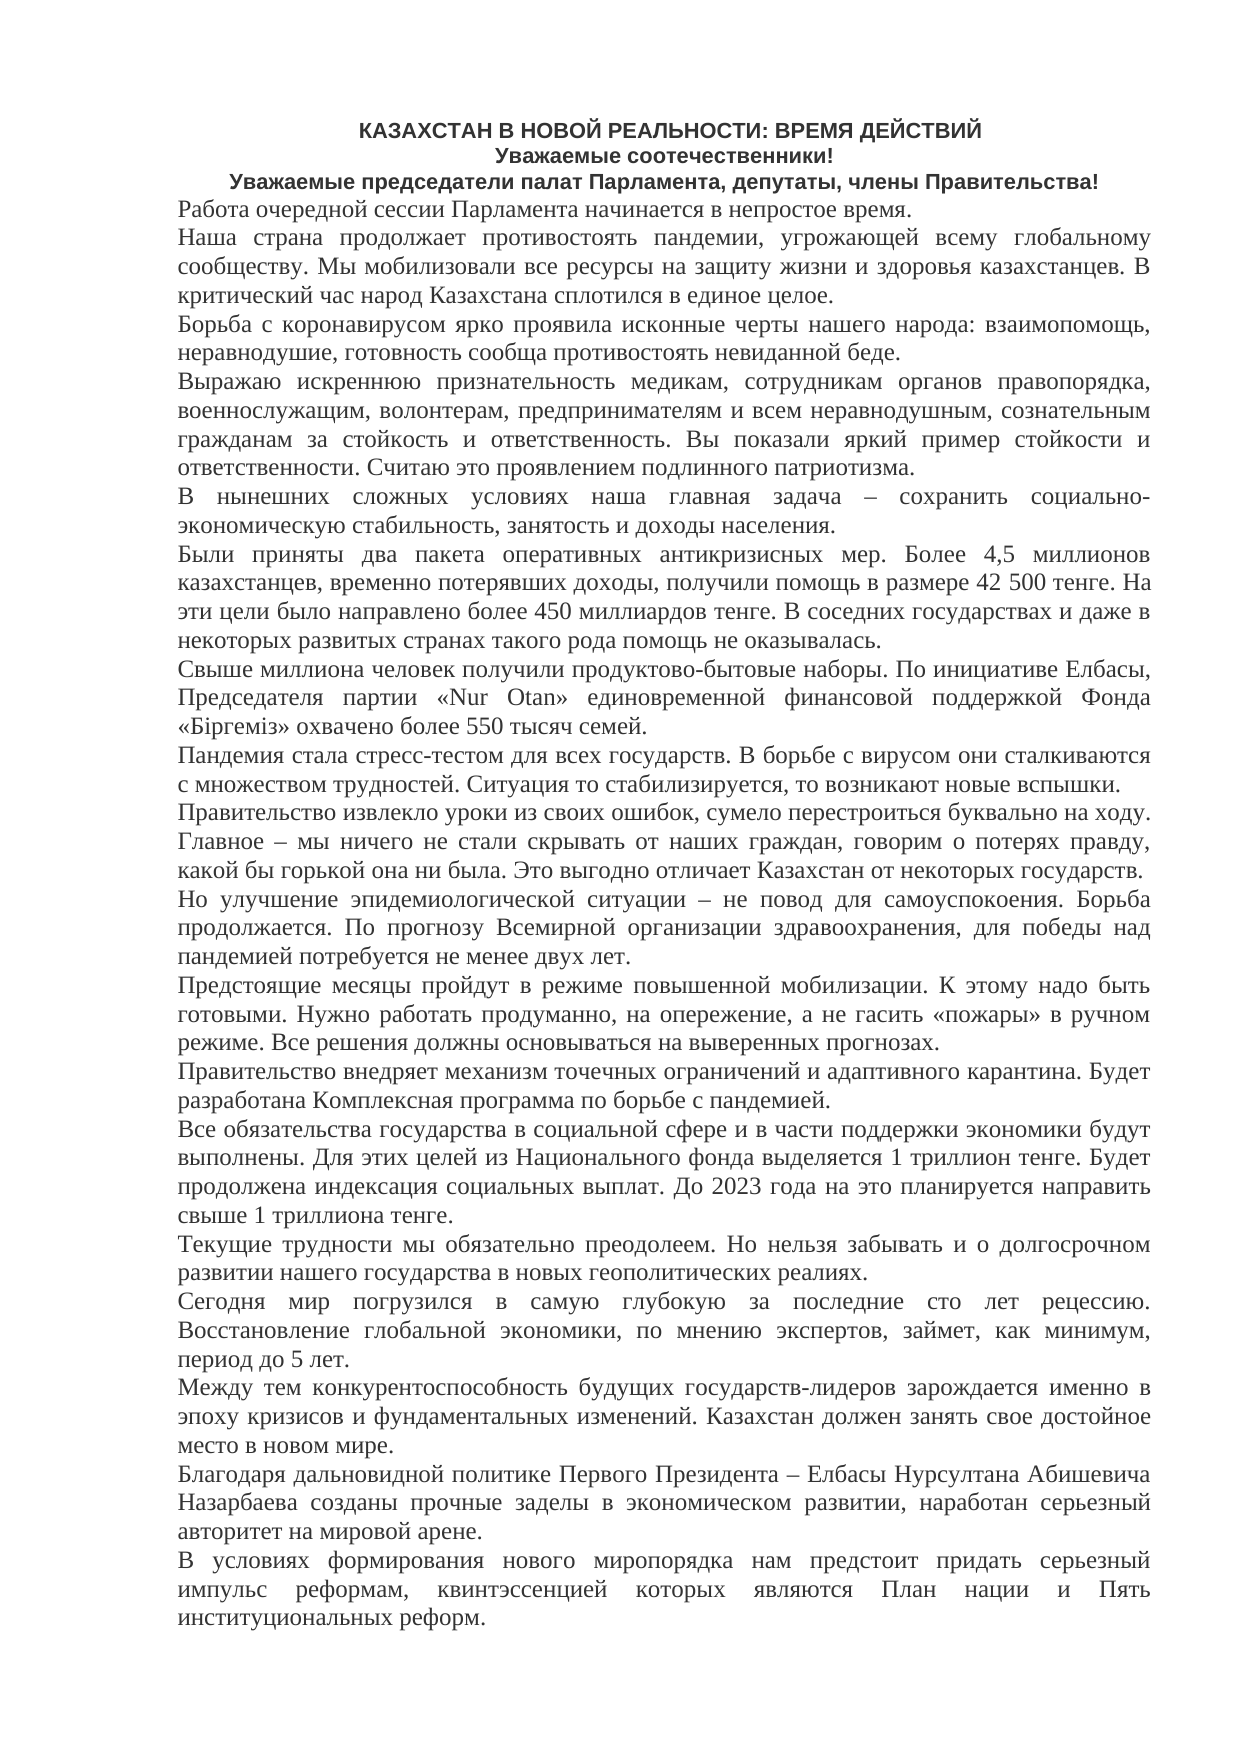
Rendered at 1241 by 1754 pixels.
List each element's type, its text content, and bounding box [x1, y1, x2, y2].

text Пандемия стала стресс-тестом для всех государств. В борьбе с вирусом они сталкиваются с множеством трудностей. Ситуация то стабилизируется, то возникают новые вспышки. [177, 740, 1152, 797]
text В условиях формирования нового миропорядка нам предстоит придать серьезный импульс реформам, квинтэссенцией которых являются План нации и Пять институциональных реформ. [177, 1545, 1152, 1631]
text Наша страна продолжает противостоять пандемии, угрожающей всему глобальному сообществу. Мы мобилизовали все ресурсы на защиту жизни и здоровья казахстанцев. В критический час народ Казахстана сплотился в единое целое. [177, 222, 1152, 309]
text КАЗАХСТАН В НОВОЙ РЕАЛЬНОСТИ: ВРЕМЯ ДЕЙСТВИЙ [177, 118, 1152, 143]
text Предстоящие месяцы пройдут в режиме повышенной мобилизации. К этому надо быть готовыми. Нужно работать продуманно, на опережение, а не гасить «пожары» в ручном режиме. Все решения должны основываться на выверенных прогнозах. [177, 970, 1152, 1056]
text Сегодня мир погрузился в самую глубокую за последние сто лет рецессию. Восстановление глобальной экономики, по мнению экспертов, займет, как минимум, период до 5 лет. [177, 1286, 1152, 1372]
text Благодаря дальновидной политике Первого Президента – Елбасы Нурсултана Абишевича Назарбаева созданы прочные заделы в экономическом развитии, наработан серьезный авторитет на мировой арене. [177, 1459, 1152, 1545]
text Выражаю искреннюю признательность медикам, сотрудникам органов правопорядка, военнослужащим, волонтерам, предпринимателям и всем неравнодушным, сознательным гражданам за стойкость и ответственность. Вы показали яркий пример стойкости и ответственности. Считаю это проявлением подлинного патриотизма. [177, 366, 1152, 481]
text Борьба с коронавирусом ярко проявила исконные черты нашего народа: взаимопомощь, неравнодушие, готовность сообща противостоять невиданной беде. [177, 309, 1152, 366]
text Правительство извлекло уроки из своих ошибок, сумело перестроиться буквально на ходу. Главное – мы ничего не стали скрывать от наших граждан, говорим о потерях правду, какой бы горькой она ни была. Это выгодно отличает Казахстан от некоторых государств. [177, 797, 1152, 884]
text Текущие трудности мы обязательно преодолеем. Но нельзя забывать и о долгосрочном развитии нашего государства в новых геополитических реалиях. [177, 1229, 1152, 1286]
text Были приняты два пакета оперативных антикризисных мер. Более 4,5 миллионов казахстанцев, временно потерявших доходы, получили помощь в размере 42 500 тенге. На эти цели было направлено более 450 миллиардов тенге. В соседних государствах и даже в некоторых развитых странах такого рода помощь не оказывалась. [177, 539, 1152, 654]
text Свыше миллиона человек получили продуктово-бытовые наборы. По инициативе Елбасы, Председателя партии «Nur Otan» единовременной финансовой поддержкой Фонда «Біргеміз» охвачено более 550 тысяч семей. [177, 654, 1152, 740]
text Работа очередной сессии Парламента начинается в непростое время. [177, 194, 1152, 222]
text Уважаемые председатели палат Парламента, депутаты, члены Правительства! [177, 168, 1152, 194]
text Между тем конкурентоспособность будущих государств-лидеров зарождается именно в эпоху кризисов и фундаментальных изменений. Казахстан должен занять свое достойное место в новом мире. [177, 1372, 1152, 1459]
text Все обязательства государства в социальной сфере и в части поддержки экономики будут выполнены. Для этих целей из Национального фонда выделяется 1 триллион тенге. Будет продолжена индексация социальных выплат. До 2023 года на это планируется направить свыше 1 триллиона тенге. [177, 1114, 1152, 1229]
text Уважаемые соотечественники! [177, 143, 1152, 168]
text Правительство внедряет механизм точечных ограничений и адаптивного карантина. Будет разработана Комплексная программа по борьбе с пандемией. [177, 1056, 1152, 1114]
text Но улучшение эпидемиологической ситуации – не повод для самоуспокоения. Борьба продолжается. По прогнозу Всемирной организации здравоохранения, для победы над пандемией потребуется не менее двух лет. [177, 884, 1152, 970]
text В нынешних сложных условиях наша главная задача – сохранить социально-экономическую стабильность, занятость и доходы населения. [177, 481, 1152, 539]
